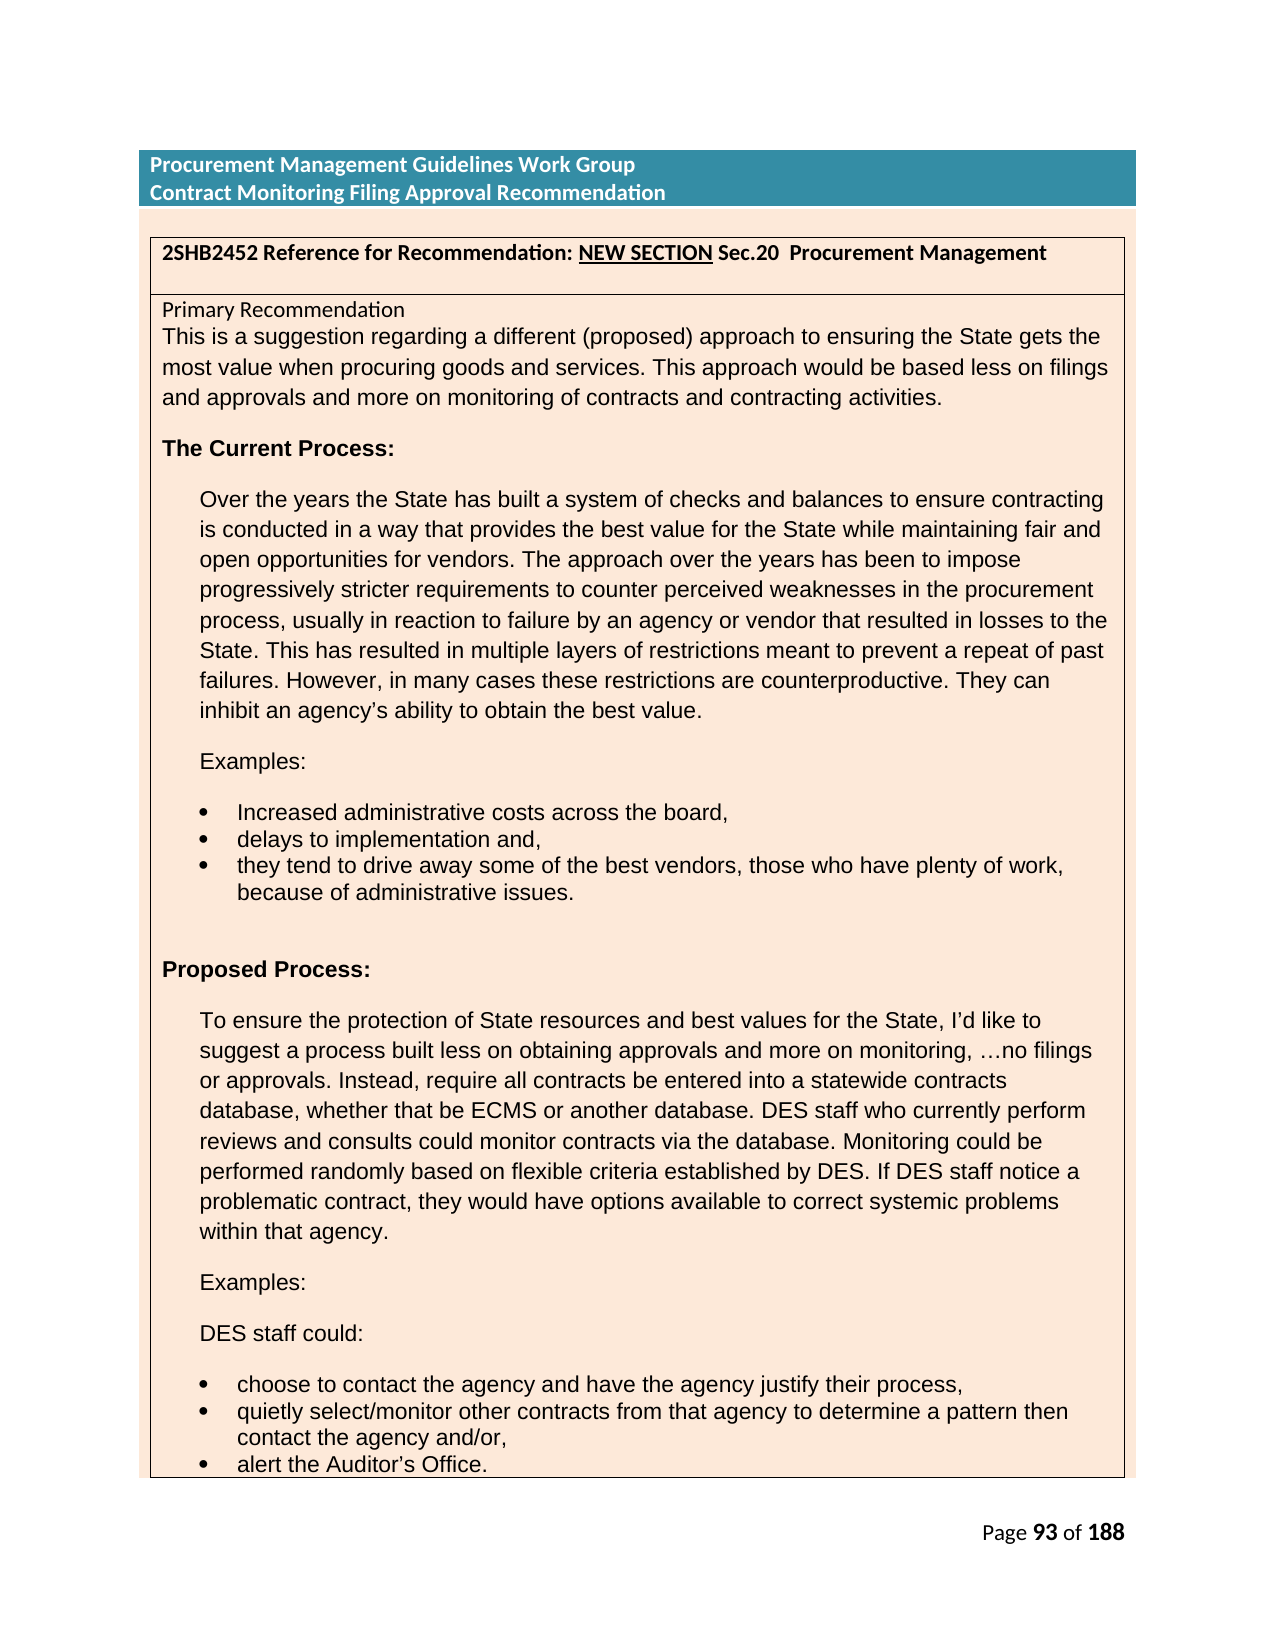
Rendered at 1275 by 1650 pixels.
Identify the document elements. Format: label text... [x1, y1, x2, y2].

table_cell [139, 209, 1136, 1478]
table_header Procurement Management Guidelines Work Group Contract Monitoring Filing Approval Recommendation [139, 150, 1136, 206]
